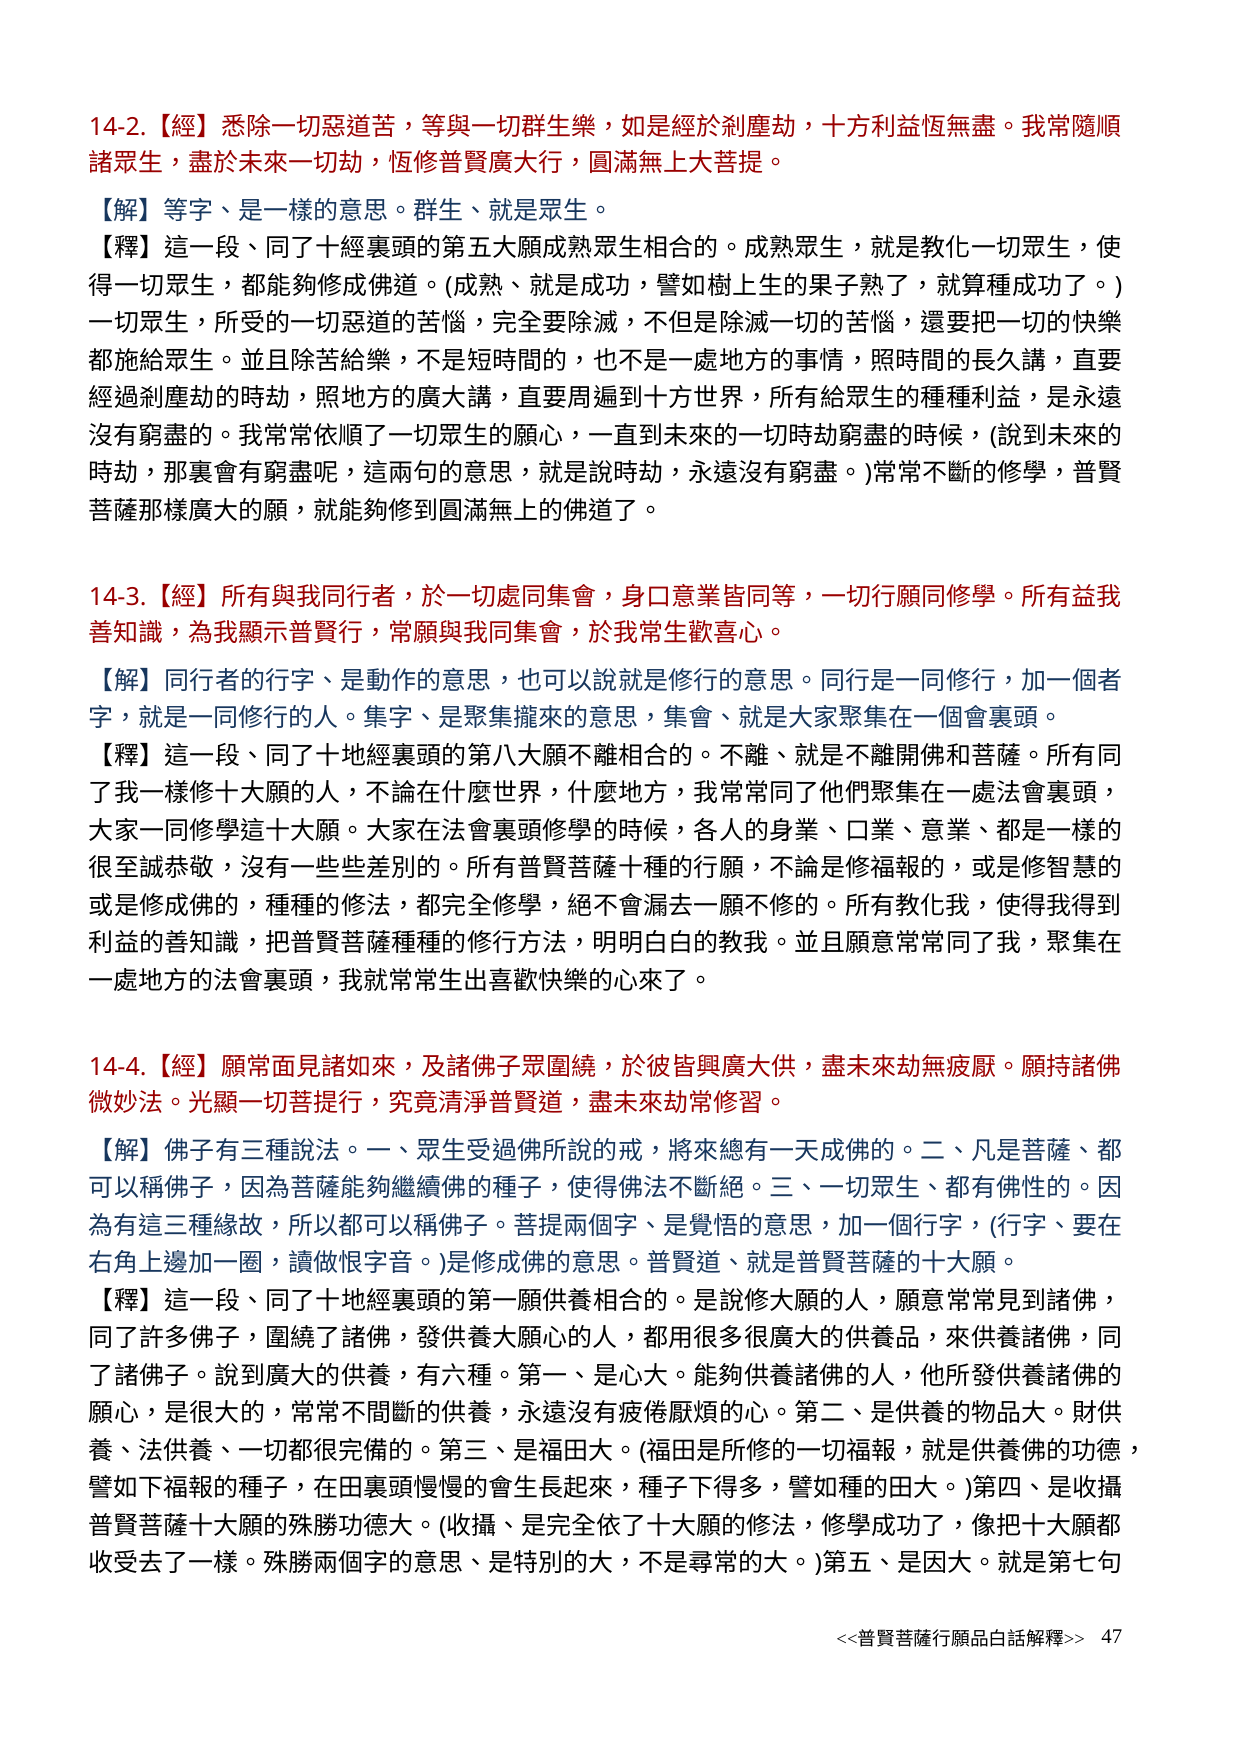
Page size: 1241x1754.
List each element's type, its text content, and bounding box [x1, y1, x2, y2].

text 【解】等字、是一樣的意思。群生、就是眾生。 [89, 190, 1122, 227]
text 【解】佛子有三種說法。一、眾生受過佛所說的戒，將來總有一天成佛的。二、凡是菩薩、都可以稱佛子，因為菩薩能夠繼續佛的種子，使得佛法不斷絕。三、一切眾生、都有佛性的。因為有這三種緣故，所以都可以稱佛子。菩提兩個字、是覺悟的意思，加一個行字，(行字、要在右角上邊加一圈，讀做恨字音。)是修成佛的意思。普賢道、就是普賢菩薩的十大願。 [89, 1130, 1122, 1280]
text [89, 1280, 1122, 1580]
text 【釋】這一段、同了十經裏頭的第五大願成熟眾生相合的。成熟眾生，就是教化一切眾生，使得一切眾生，都能夠修成佛道。(成熟、就是成功，譬如樹上生的果子熟了，就算種成功了。)一切眾生，所受的一切惡道的苦惱，完全要除滅，不但是除滅一切的苦惱，還要把一切的快樂，都施給眾生。並且除苦給樂，不是短時間的，也不是一處地方的事情，照時間的長久講，直要經過剎塵劫的時劫，照地方的廣大講，直要周遍到十方世界，所有給眾生的種種利益，是永遠沒有窮盡的。我常常依順了一切眾生的願心，一直到未來的一切時劫窮盡的時候，(說到未來的時劫，那裏會有窮盡呢，這兩句的意思，就是說時劫，永遠沒有窮盡。)常常不斷的修學，普賢菩薩那樣廣大的願，就能夠修到圓滿無上的佛道了。 [89, 227, 1122, 527]
text 【釋】這一段、同了十地經裏頭的第八大願不離相合的。不離、就是不離開佛和菩薩。所有同了我一樣修十大願的人，不論在什麼世界，什麼地方，我常常同了他們聚集在一處法會裏頭，大家一同修學這十大願。大家在法會裏頭修學的時候，各人的身業、口業、意業、都是一樣的很至誠恭敬，沒有一些些差別的。所有普賢菩薩十種的行願，不論是修福報的，或是修智慧的，或是修成佛的，種種的修法，都完全修學，絕不會漏去一願不修的。所有教化我，使得我得到利益的善知識，把普賢菩薩種種的修行方法，明明白白的教我。並且願意常常同了我，聚集在一處地方的法會裏頭，我就常常生出喜歡快樂的心來了。 [89, 735, 1122, 997]
subtitle 14-2.【經】悉除一切惡道苦，等與一切群生樂，如是經於剎塵劫，十方利益恆無盡。我常隨順諸眾生，盡於未來一切劫，恆修普賢廣大行，圓滿無上大菩提。 [89, 106, 1122, 178]
subtitle 14-4.【經】願常面見諸如來，及諸佛子眾圍繞，於彼皆興廣大供，盡未來劫無疲厭。願持諸佛微妙法。光顯一切菩提行，究竟清淨普賢道，盡未來劫常修習。 [89, 1046, 1122, 1118]
subtitle 14-3.【經】所有與我同行者，於一切處同集會，身口意業皆同等，一切行願同修學。所有益我善知識，為我顯示普賢行，常願與我同集會，於我常生歡喜心。 [89, 576, 1122, 648]
text 【解】同行者的行字、是動作的意思，也可以說就是修行的意思。同行是一同修行，加一個者字，就是一同修行的人。集字、是聚集攏來的意思，集會、就是大家聚集在一個會裏頭。 [89, 660, 1122, 735]
